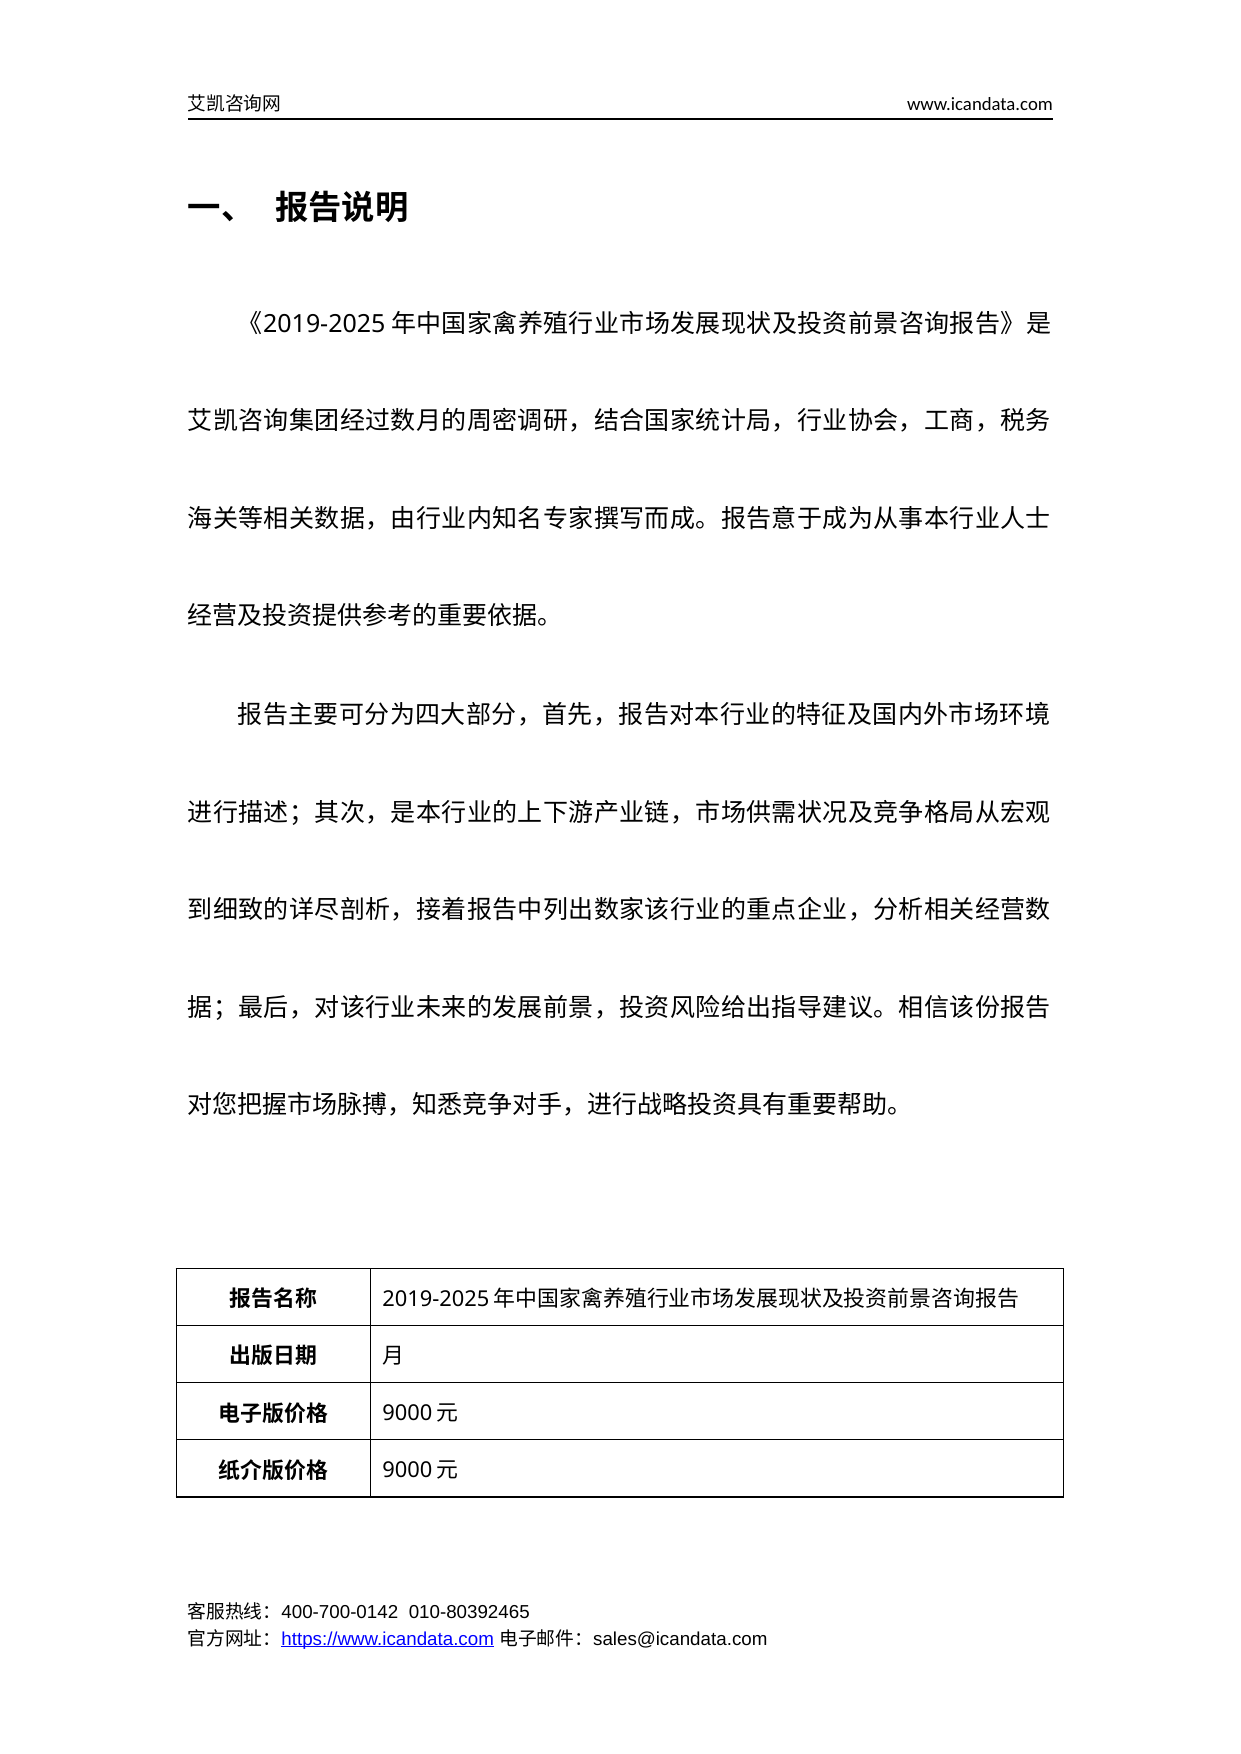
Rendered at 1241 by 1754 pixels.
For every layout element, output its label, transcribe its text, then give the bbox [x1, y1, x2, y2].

table_cell 9000元 [371, 1383, 1063, 1439]
table_header 报告名称 [177, 1269, 370, 1325]
table_cell 9000元 [371, 1440, 1063, 1496]
table_header 2019-2025年中国家禽养殖行业市场发展现状及投资前景咨询报告 [371, 1269, 1063, 1325]
text 《2019-2025年中国家禽养殖行业市场发展现状及投资前景咨询报告》是艾凯咨询集团经过数月的周密调研，结合国家统计局，行业协会，工商，税务海关等相关数据，由行业内知名专家撰写而成。报告意于成为从事本行业人士经营及投资提供参考的重要依据。 [187, 289, 1053, 646]
table_cell 纸介版价格 [177, 1440, 370, 1496]
table_cell 电子版价格 [177, 1383, 370, 1439]
subtitle 报告说明 [187, 172, 1053, 237]
table_cell 出版日期 [177, 1326, 370, 1382]
text 报告主要可分为四大部分，首先，报告对本行业的特征及国内外市场环境进行描述；其次，是本行业的上下游产业链，市场供需状况及竞争格局从宏观到细致的详尽剖析，接着报告中列出数家该行业的重点企业，分析相关经营数据；最后，对该行业未来的发展前景，投资风险给出指导建议。相信该份报告对您把握市场脉搏，知悉竞争对手，进行战略投资具有重要帮助。 [187, 681, 1053, 1136]
table_cell 月 [371, 1326, 1063, 1382]
